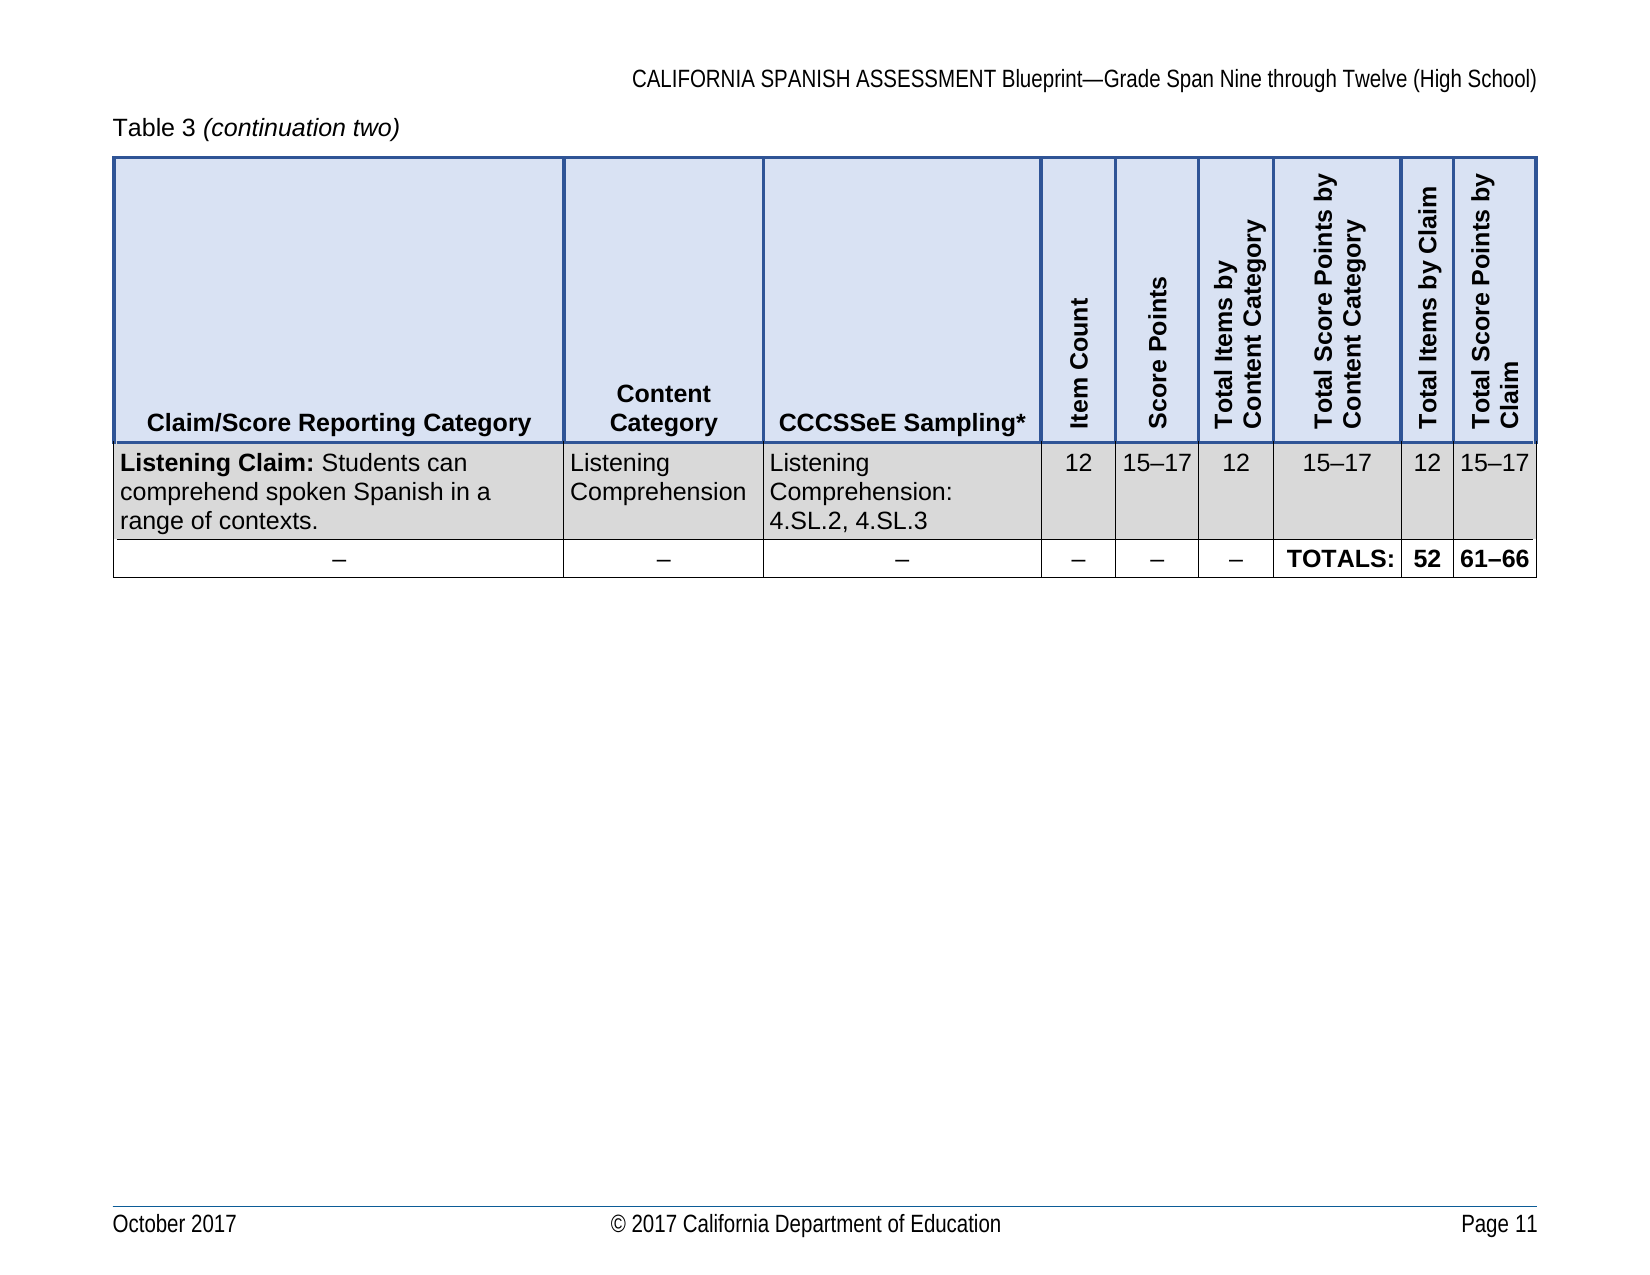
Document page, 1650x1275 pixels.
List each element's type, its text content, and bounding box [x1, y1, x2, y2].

table_cell Listening Comprehension [564, 444, 763, 539]
table_cell – [114, 539, 563, 577]
table_header Claim/Score Reporting Category [116, 159, 562, 441]
table_cell Listening Comprehension: 4.SL.2, 4.SL.3 [764, 444, 1041, 539]
table_cell – [1199, 540, 1273, 577]
table_cell 61–66 [1454, 539, 1536, 577]
table_header Total Items by Claim [1403, 159, 1452, 441]
table_header CCCSSeE Sampling* [765, 159, 1039, 441]
table_cell 15–17 [1274, 444, 1401, 539]
table_cell 52 [1402, 540, 1453, 577]
table_cell 15–17 [1454, 441, 1536, 539]
table_cell 12 [1199, 444, 1273, 539]
table_cell Listening Claim: Students can comprehend spoken Spanish in a range of contexts. [114, 442, 563, 539]
table_cell TOTALS: [1274, 540, 1401, 577]
table_cell – [1042, 540, 1115, 577]
table_header Total Items by Content Category [1200, 159, 1272, 441]
table_cell 12 [1042, 444, 1115, 539]
table_header Total Score Points by Claim [1455, 159, 1534, 441]
text Table 3 (continuation two) [112, 112, 1537, 141]
table_cell – [1116, 540, 1198, 577]
table_header Total Score Points by Content Category [1275, 159, 1399, 441]
table_header Content Category [566, 159, 762, 441]
table_cell 15–17 [1116, 444, 1198, 539]
table_cell – [764, 540, 1041, 577]
table_cell 12 [1402, 444, 1453, 539]
table_cell – [564, 540, 763, 577]
table_header Score Points [1117, 159, 1197, 441]
table_header Item Count [1043, 159, 1114, 441]
